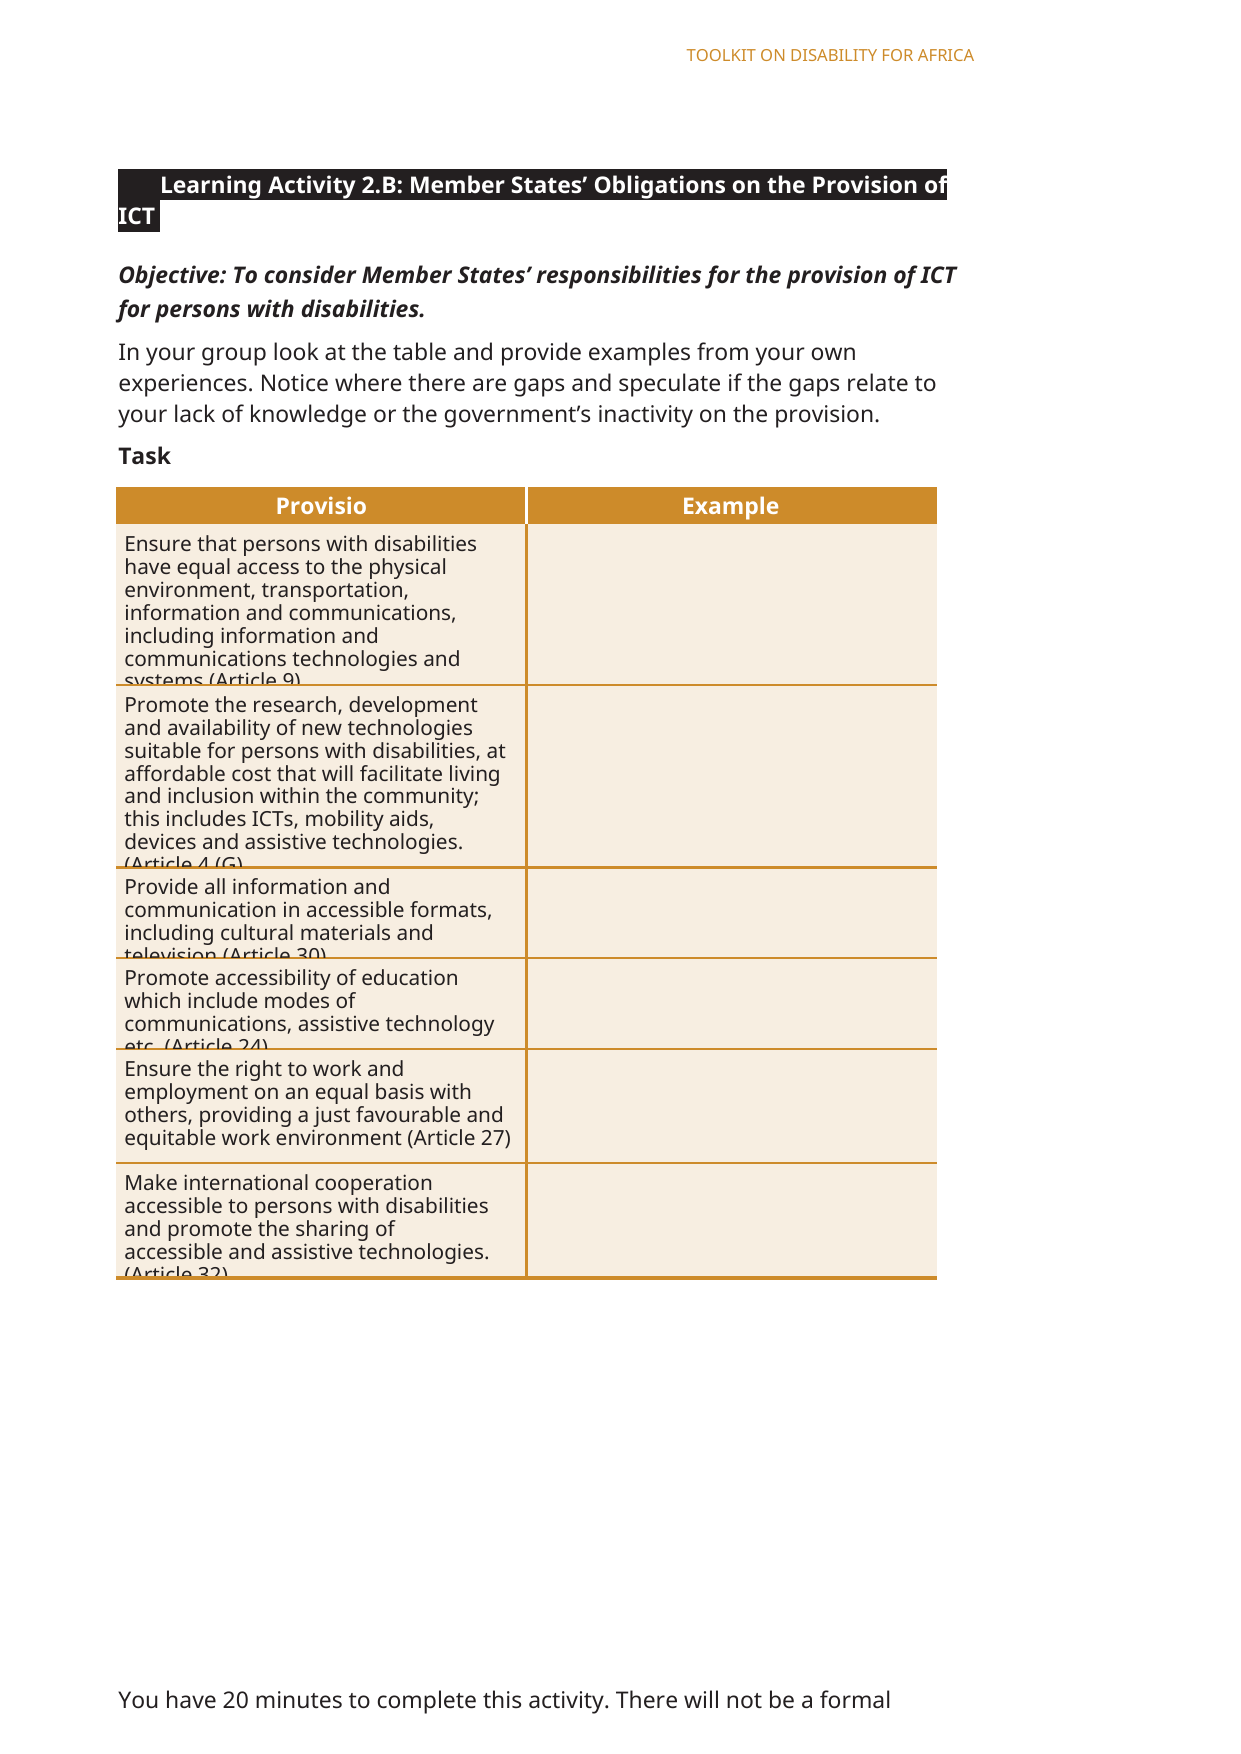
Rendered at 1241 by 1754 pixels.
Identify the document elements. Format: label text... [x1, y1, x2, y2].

table_cell [528, 1050, 937, 1162]
table_cell [528, 959, 937, 1048]
table_cell [528, 686, 937, 866]
table_cell [528, 869, 937, 957]
table_cell Promote accessibility of education which include modes of communications, assistive technology etc. (Article 24) [116, 959, 525, 1048]
text Learning Activity 2.B: Member States’ Obligations on the Provision of ICT [160, 169, 983, 232]
table_cell [528, 524, 937, 684]
table_cell Ensure the right to work and employment on an equal basis with others, providing a just favourable and equitable work environment (Article 27) [116, 1050, 525, 1162]
text In your group look at the table and provide examples from your own experiences. Notice where there are gaps and speculate if the gaps relate to your lack of knowledge or the government’s inactivity on the provision. [118, 335, 983, 429]
table_header Provision [116, 487, 525, 524]
table_cell [528, 1164, 937, 1276]
table_cell Provide all information and communication in accessible formats, including cultural materials and television (Article 30) [116, 869, 525, 957]
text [118, 1684, 983, 1715]
table_cell Promote the research, development and availability of new technologies suitable for persons with disabilities, at affordable cost that will facilitate living and inclusion within the community; this includes ICTs, mobility aids, devices and assistive technologies. (Article 4 (G) [116, 686, 525, 866]
text Task [118, 440, 983, 471]
table_cell Make international cooperation accessible to persons with disabilities and promote the sharing of accessible and assistive technologies. (Article 32) [116, 1164, 525, 1276]
table_cell Ensure that persons with disabilities have equal access to the physical environment, transportation, information and communications, including information and communications technologies and systems (Article 9) [116, 524, 525, 684]
table_header Examples [528, 487, 937, 524]
subtitle Objective: To consider Member States’ responsibilities for the provision of ICT for persons with disabilities. [118, 259, 983, 324]
text TOOLKIT ON DISABILITY FOR AFRICA [686, 43, 983, 66]
